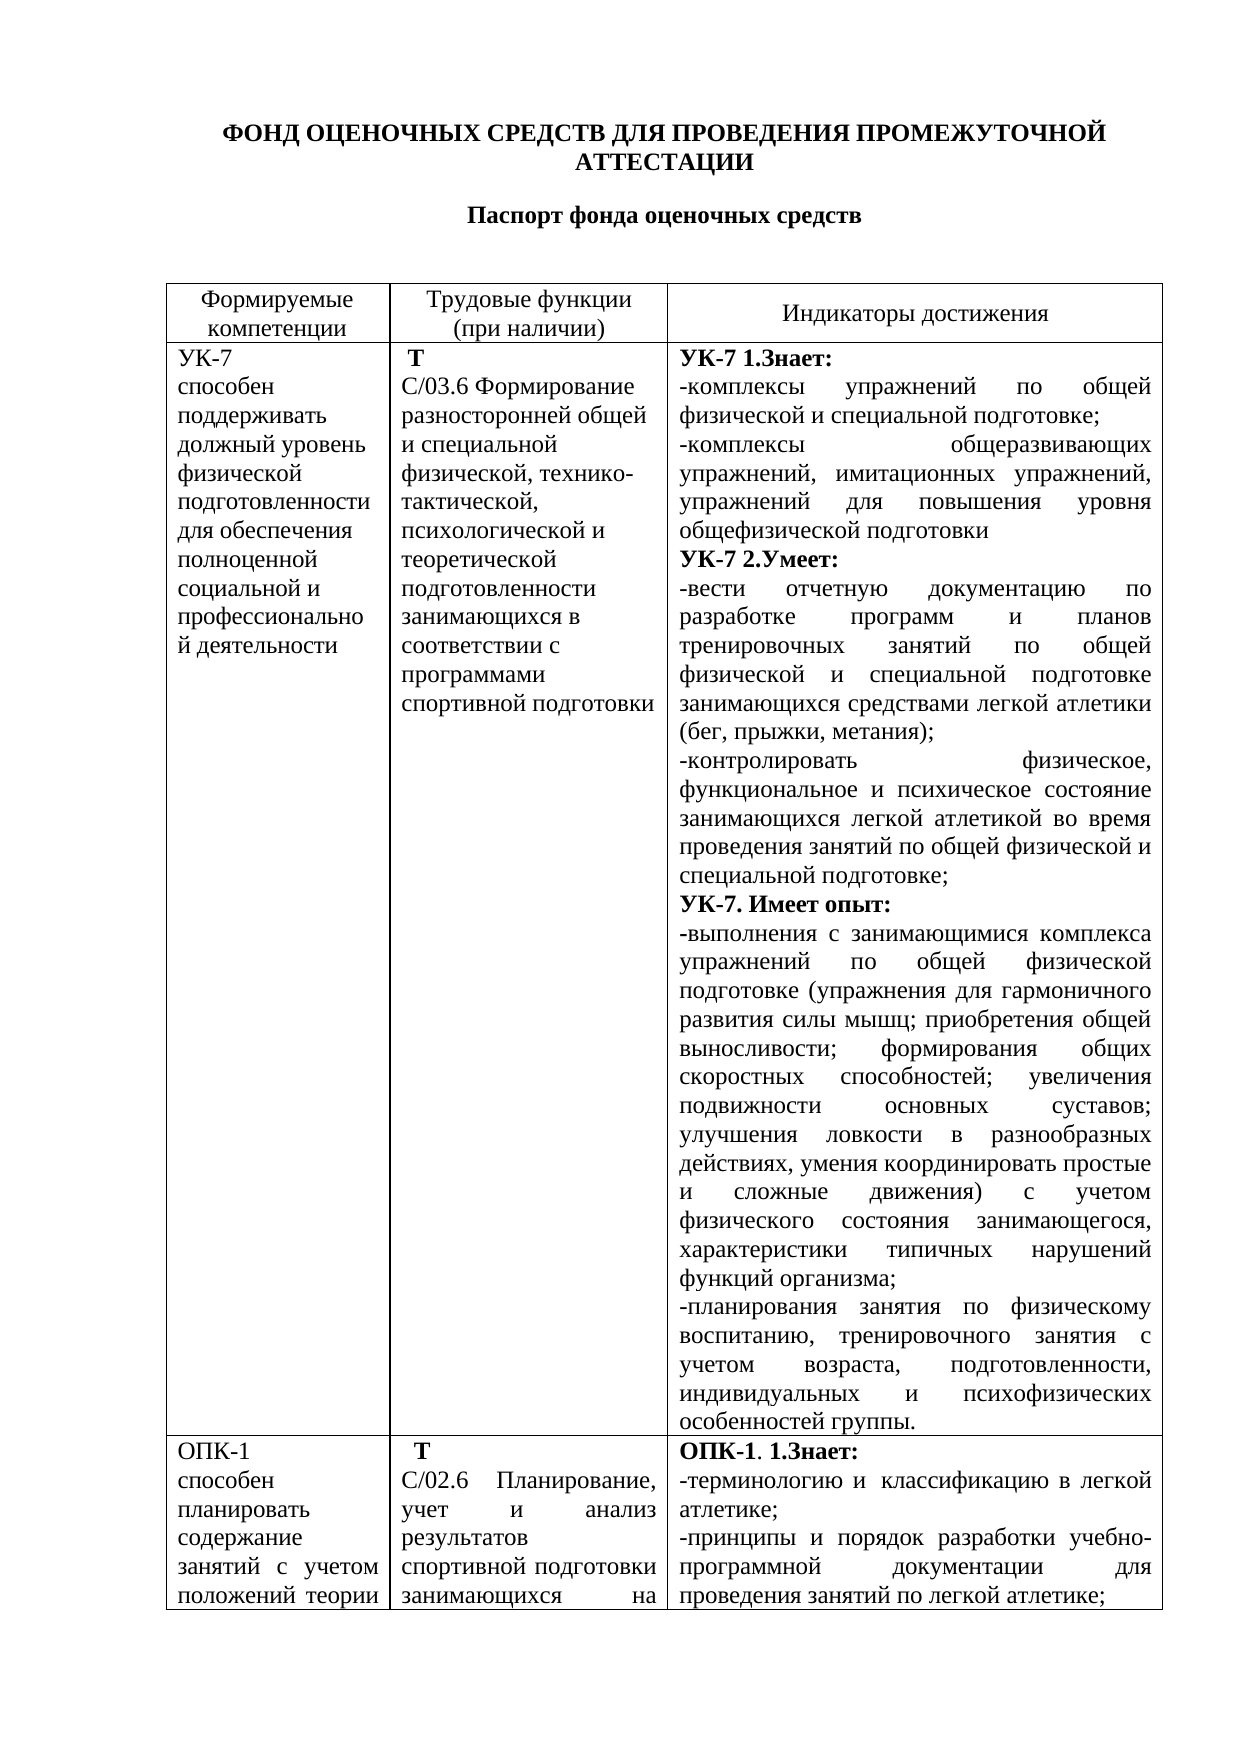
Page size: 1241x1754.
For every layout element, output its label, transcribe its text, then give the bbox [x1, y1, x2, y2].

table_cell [167, 1436, 389, 1609]
table_header Индикаторы достижения [668, 284, 1162, 342]
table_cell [668, 1436, 1162, 1609]
text ФОНД ОЦЕНОЧНЫХ СРЕДСТВ ДЛЯ ПРОВЕДЕНИЯ ПРОМЕЖУТОЧНОЙ АТТЕСТАЦИИ [754, 118, 1152, 176]
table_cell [391, 1436, 667, 1609]
text ФОНД ОЦЕНОЧНЫХ СРЕДСТВ ДЛЯ ПРОВЕДЕНИЯ ПРОМЕЖУТОЧНОЙ АТТЕСТАЦИИ [177, 118, 575, 176]
table_cell УК-7 1.Знает: -комплексы упражнений по общей физической и специальной подготовке; -комплексы общеразвивающих упражнений, имитационных упражнений, упражнений для повышения уровня общефизической подготовки УК-7 2.Умеeт: -вести отчетную документацию по разработке программ и планов тренировочных занятий по общей физической и специальной подготовке занимающихся средствами легкой атлетики (бег, прыжки, метания); -контролировать физическое, функциональное и психическое состояние занимающихся легкой атлетикой во время проведения занятий по общей физической и специальной подготовке; УК-7. Имеет опыт: -выполнения с занимающимися комплекса упражнений по общей физической подготовке (упражнения для гармоничного развития силы мышц; приобретения общей выносливости; формирования общих скоростных способностей; увеличения подвижности основных суставов; улучшения ловкости в разнообразных действиях, умения координировать простые и сложные движения) с учетом физического состояния занимающегося, характеристики типичных нарушений функций организма; -планирования занятия по физическому воспитанию, тренировочного занятия с учетом возраста, подготовленности, индивидуальных и психофизических особенностей группы. [668, 343, 1162, 1435]
text Паспорт фонда оценочных средств [177, 201, 1152, 229]
table_header Формируемые компетенции [167, 284, 389, 342]
table_cell Т С/03.6 Формирование разносторонней общей и специальной физической, технико-тактической, психологической и теоретической подготовленности занимающихся в соответствии с программами спортивной подготовки [391, 343, 667, 1435]
table_cell УК-7 способен поддерживать должный уровень физической подготовленности для обеспечения полноценной социальной и профессиональной деятельности [167, 343, 389, 1435]
table_header Трудовые функции (при наличии) [391, 284, 667, 342]
